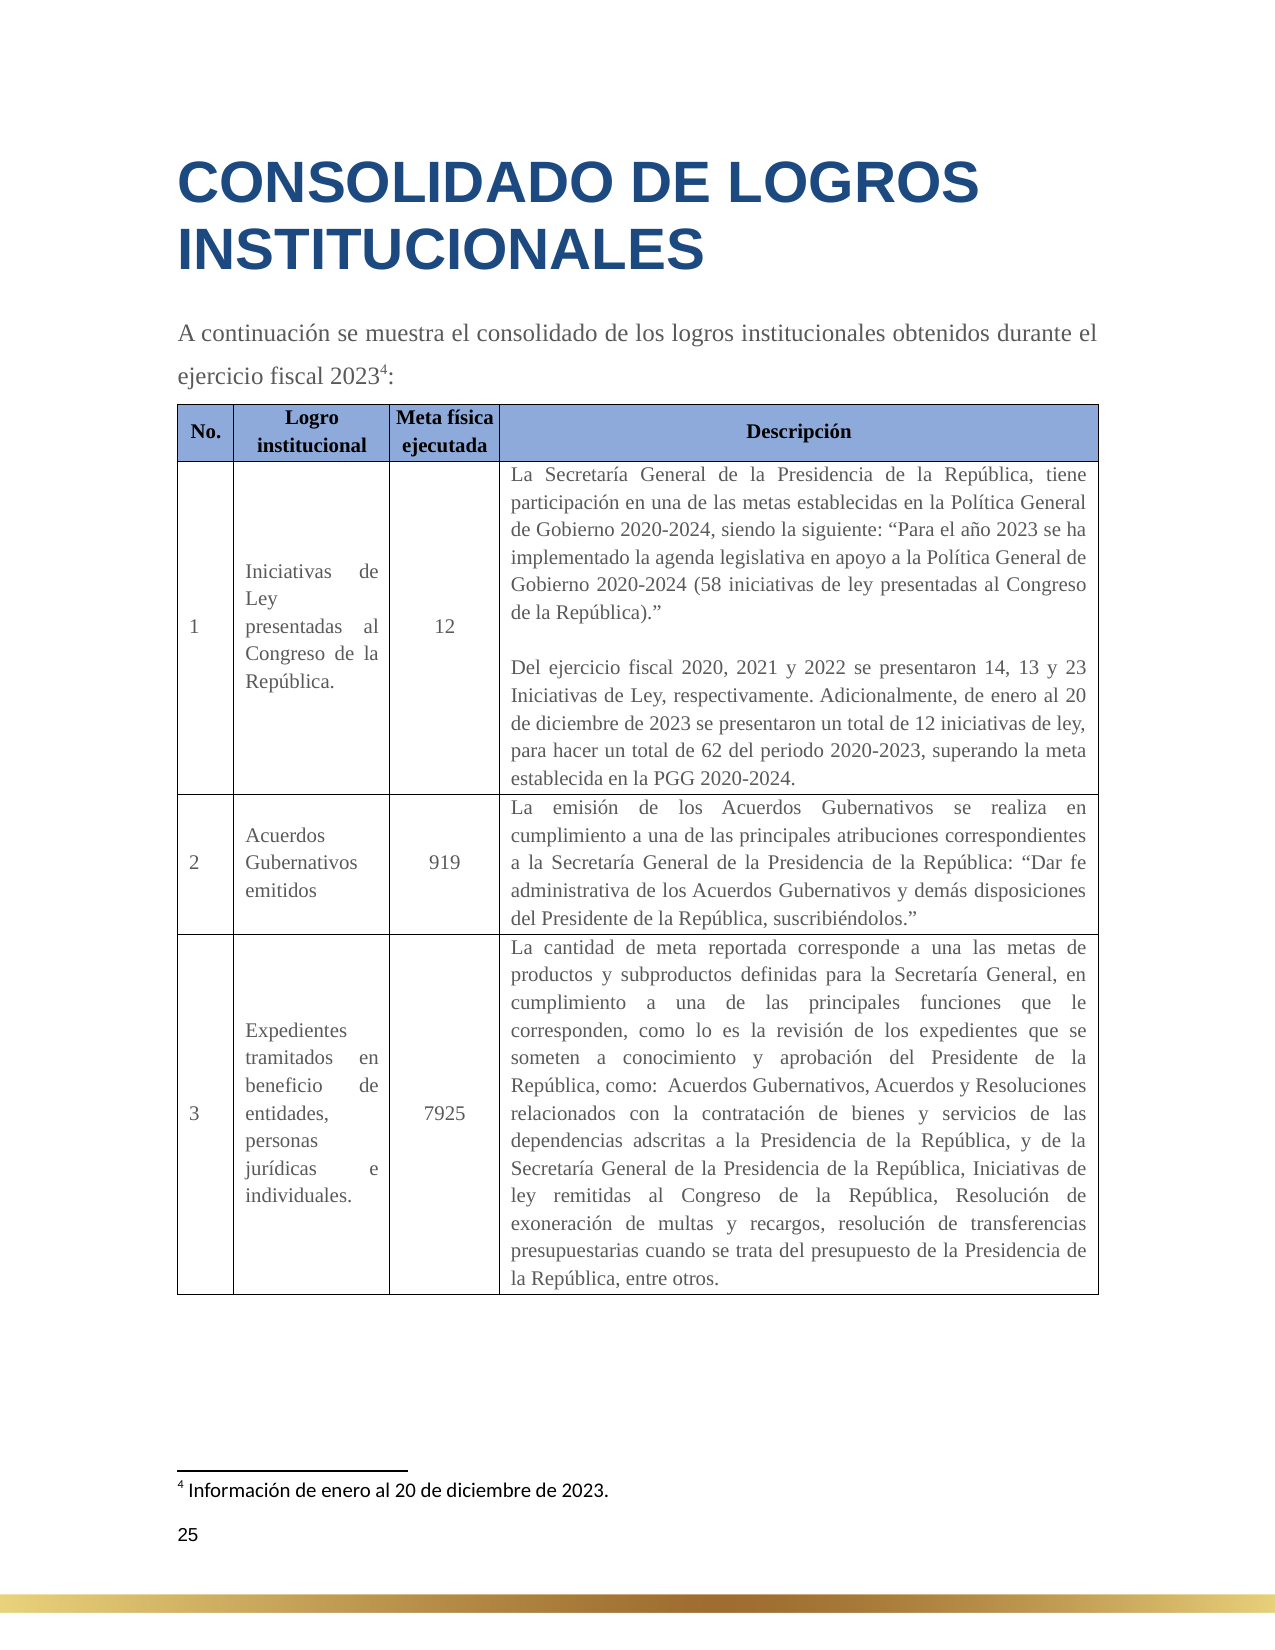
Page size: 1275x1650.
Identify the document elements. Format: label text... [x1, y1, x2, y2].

table_cell La Secretaría General de la Presidencia de la República, tiene participación en una de las metas establecidas en la Política General de Gobierno 2020-2024, siendo la siguiente: “Para el año 2023 se ha implementado la agenda legislativa en apoyo a la Política General de Gobierno 2020-2024 (58 iniciativas de ley presentadas al Congreso de la República).” Del ejercicio fiscal 2020, 2021 y 2022 se presentaron 14, 13 y 23 Iniciativas de Ley, respectivamente. Adicionalmente, de enero al 20 de diciembre de 2023 se presentaron un total de 12 iniciativas de ley, para hacer un total de 62 del periodo 2020-2023, superando la meta establecida en la PGG 2020-2024. [500, 462, 1098, 794]
text A continuación se muestra el consolidado de los logros institucionales obtenidos durante el ejercicio fiscal 2023: [177, 318, 1098, 389]
table_cell 919 [390, 795, 499, 934]
table_header No. [178, 405, 233, 461]
table_cell 2 [178, 795, 233, 934]
table_cell La cantidad de meta reportada corresponde a una las metas de productos y subproductos definidas para la Secretaría General, en cumplimiento a una de las principales funciones que le corresponden, como lo es la revisión de los expedientes que se someten a conocimiento y aprobación del Presidente de la República, como: Acuerdos Gubernativos, Acuerdos y Resoluciones relacionados con la contratación de bienes y servicios de las dependencias adscritas a la Presidencia de la República, y de la Secretaría General de la Presidencia de la República, Iniciativas de ley remitidas al Congreso de la República, Resolución de exoneración de multas y recargos, resolución de transferencias presupuestarias cuando se trata del presupuesto de la Presidencia de la República, entre otros. [500, 935, 1098, 1294]
picture [0, 1533, 1275, 1650]
table_cell 1 [178, 462, 233, 794]
table_header Logro institucional [234, 405, 389, 461]
table_cell Iniciativas de Ley presentadas al Congreso de la República. [234, 462, 389, 794]
table_cell 7925 [390, 935, 499, 1294]
table_cell La emisión de los Acuerdos Gubernativos se realiza en cumplimiento a una de las principales atribuciones correspondientes a la Secretaría General de la Presidencia de la República: “Dar fe administrativa de los Acuerdos Gubernativos y demás disposiciones del Presidente de la República, suscribiéndolos.” [500, 795, 1098, 934]
table_header Descripción [500, 405, 1098, 461]
table_cell 12 [390, 462, 499, 794]
table_cell 3 [178, 935, 233, 1294]
table_cell Acuerdos Gubernativos emitidos [234, 795, 389, 934]
table_header Meta física ejecutada [390, 405, 499, 461]
table_cell Expedientes tramitados en beneficio de entidades, personas jurídicas e individuales. [234, 935, 389, 1294]
text CONSOLIDADO DE LOGROS INSTITUCIONALES [177, 148, 1098, 282]
